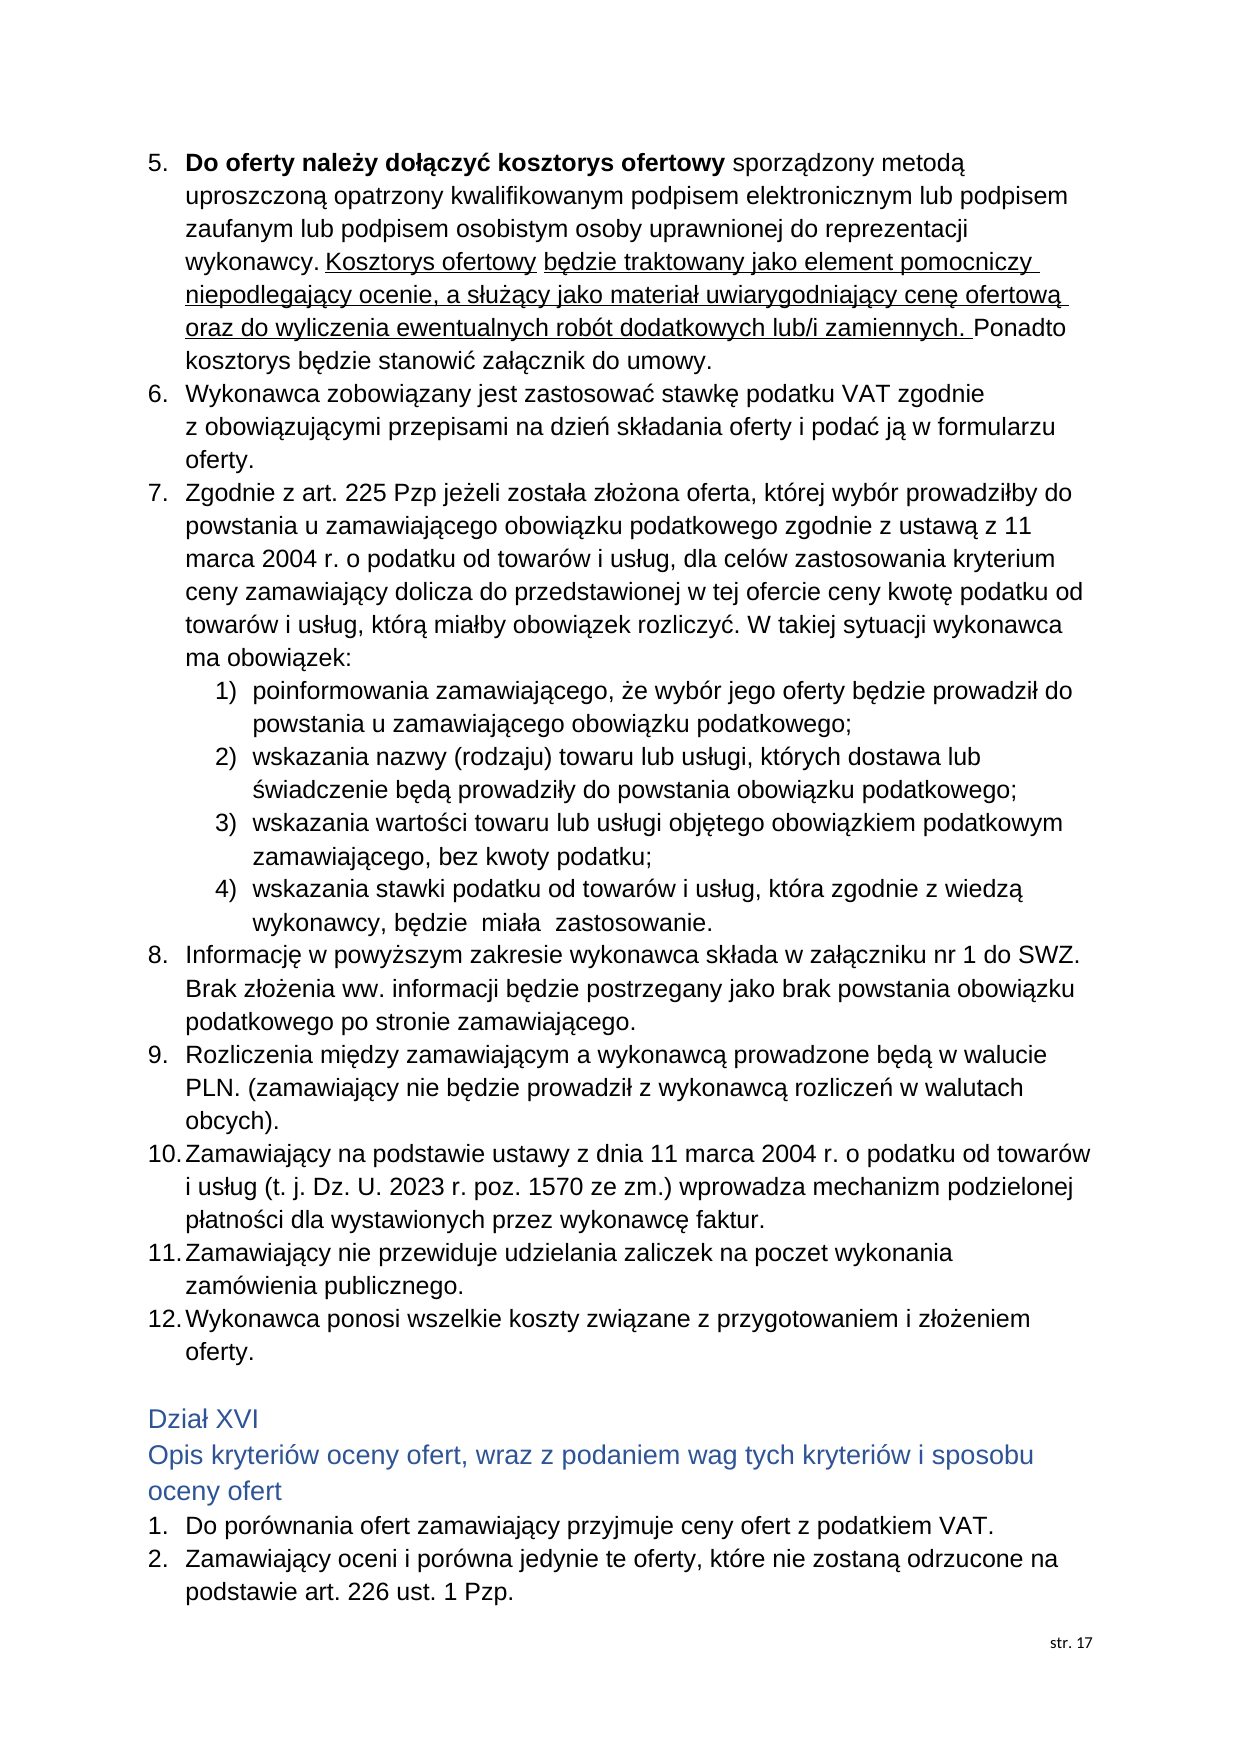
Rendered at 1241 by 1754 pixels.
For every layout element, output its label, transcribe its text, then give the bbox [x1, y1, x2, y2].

list Zamawiający oceni i porówna jedynie te oferty, które nie zostaną odrzucone na podstawie art. 226 ust. 1 Pzp. [148, 1544, 1093, 1605]
list wskazania nazwy (rodzaju) towaru lub usługi, których dostawa lub świadczenie będą prowadziły do powstania obowiązku podatkowego; [215, 742, 1093, 804]
list Rozliczenia między zamawiającym a wykonawcą prowadzone będą w walucie PLN. (zamawiający nie będzie prowadził z wykonawcą rozliczeń w walutach obcych). [148, 1039, 1093, 1134]
list wskazania stawki podatku od towarów i usług, która zgodnie z wiedzą wykonawcy, będzie miała zastosowanie. [215, 874, 1093, 936]
subtitle Dział XVI [148, 1403, 1093, 1434]
list wskazania wartości towaru lub usługi objętego obowiązkiem podatkowym zamawiającego, bez kwoty podatku; [215, 808, 1093, 870]
list Wykonawca zobowiązany jest zastosować stawkę podatku VAT zgodnie z obowiązującymi przepisami na dzień składania oferty i podać ją w formularzu oferty. [148, 379, 1093, 474]
list Zgodnie z art. 225 Pzp jeżeli została złożona oferta, której wybór prowadziłby do powstania u zamawiającego obowiązku podatkowego zgodnie z ustawą z 11 marca 2004 r. o podatku od towarów i usług, dla celów zastosowania kryterium ceny zamawiający dolicza do przedstawionej w tej ofercie ceny kwotę podatku od towarów i usług, którą miałby obowiązek rozliczyć. W takiej sytuacji wykonawca ma obowiązek: [148, 478, 1093, 672]
list poinformowania zamawiającego, że wybór jego oferty będzie prowadził do powstania u zamawiającego obowiązku podatkowego; [215, 676, 1093, 738]
list Zamawiający na podstawie ustawy z dnia 11 marca 2004 r. o podatku od towarów i usług (t. j. Dz. U. 2023 r. poz. 1570 ze zm.) wprowadza mechanizm podzielonej płatności dla wystawionych przez wykonawcę faktur. [148, 1139, 1093, 1233]
list Do porównania ofert zamawiający przyjmuje ceny ofert z podatkiem VAT. [148, 1511, 1093, 1539]
subtitle Opis kryteriów oceny ofert, wraz z podaniem wag tych kryteriów i sposobu oceny ofert [148, 1439, 1093, 1506]
list Informację w powyższym zakresie wykonawca składa w załączniku nr 1 do SWZ. Brak złożenia ww. informacji będzie postrzegany jako brak powstania obowiązku podatkowego po stronie zamawiającego. [148, 941, 1093, 1035]
list Wykonawca ponosi wszelkie koszty związane z przygotowaniem i złożeniem oferty. [148, 1304, 1093, 1366]
list Zamawiający nie przewiduje udzielania zaliczek na poczet wykonania zamówienia publicznego. [148, 1238, 1093, 1299]
list Do oferty należy dołączyć kosztorys ofertowy sporządzony metodą uproszczoną opatrzony kwalifikowanym podpisem elektronicznym lub podpisem zaufanym lub podpisem osobistym osoby uprawnionej do reprezentacji wykonawcy. Kosztorys ofertowy będzie traktowany jako element pomocniczy niepodlegający ocenie, a służący jako materiał uwiarygodniający cenę ofertową oraz do wyliczenia ewentualnych robót dodatkowych lub/i zamiennych. Ponadto kosztorys będzie stanowić załącznik do umowy. [148, 148, 1093, 375]
